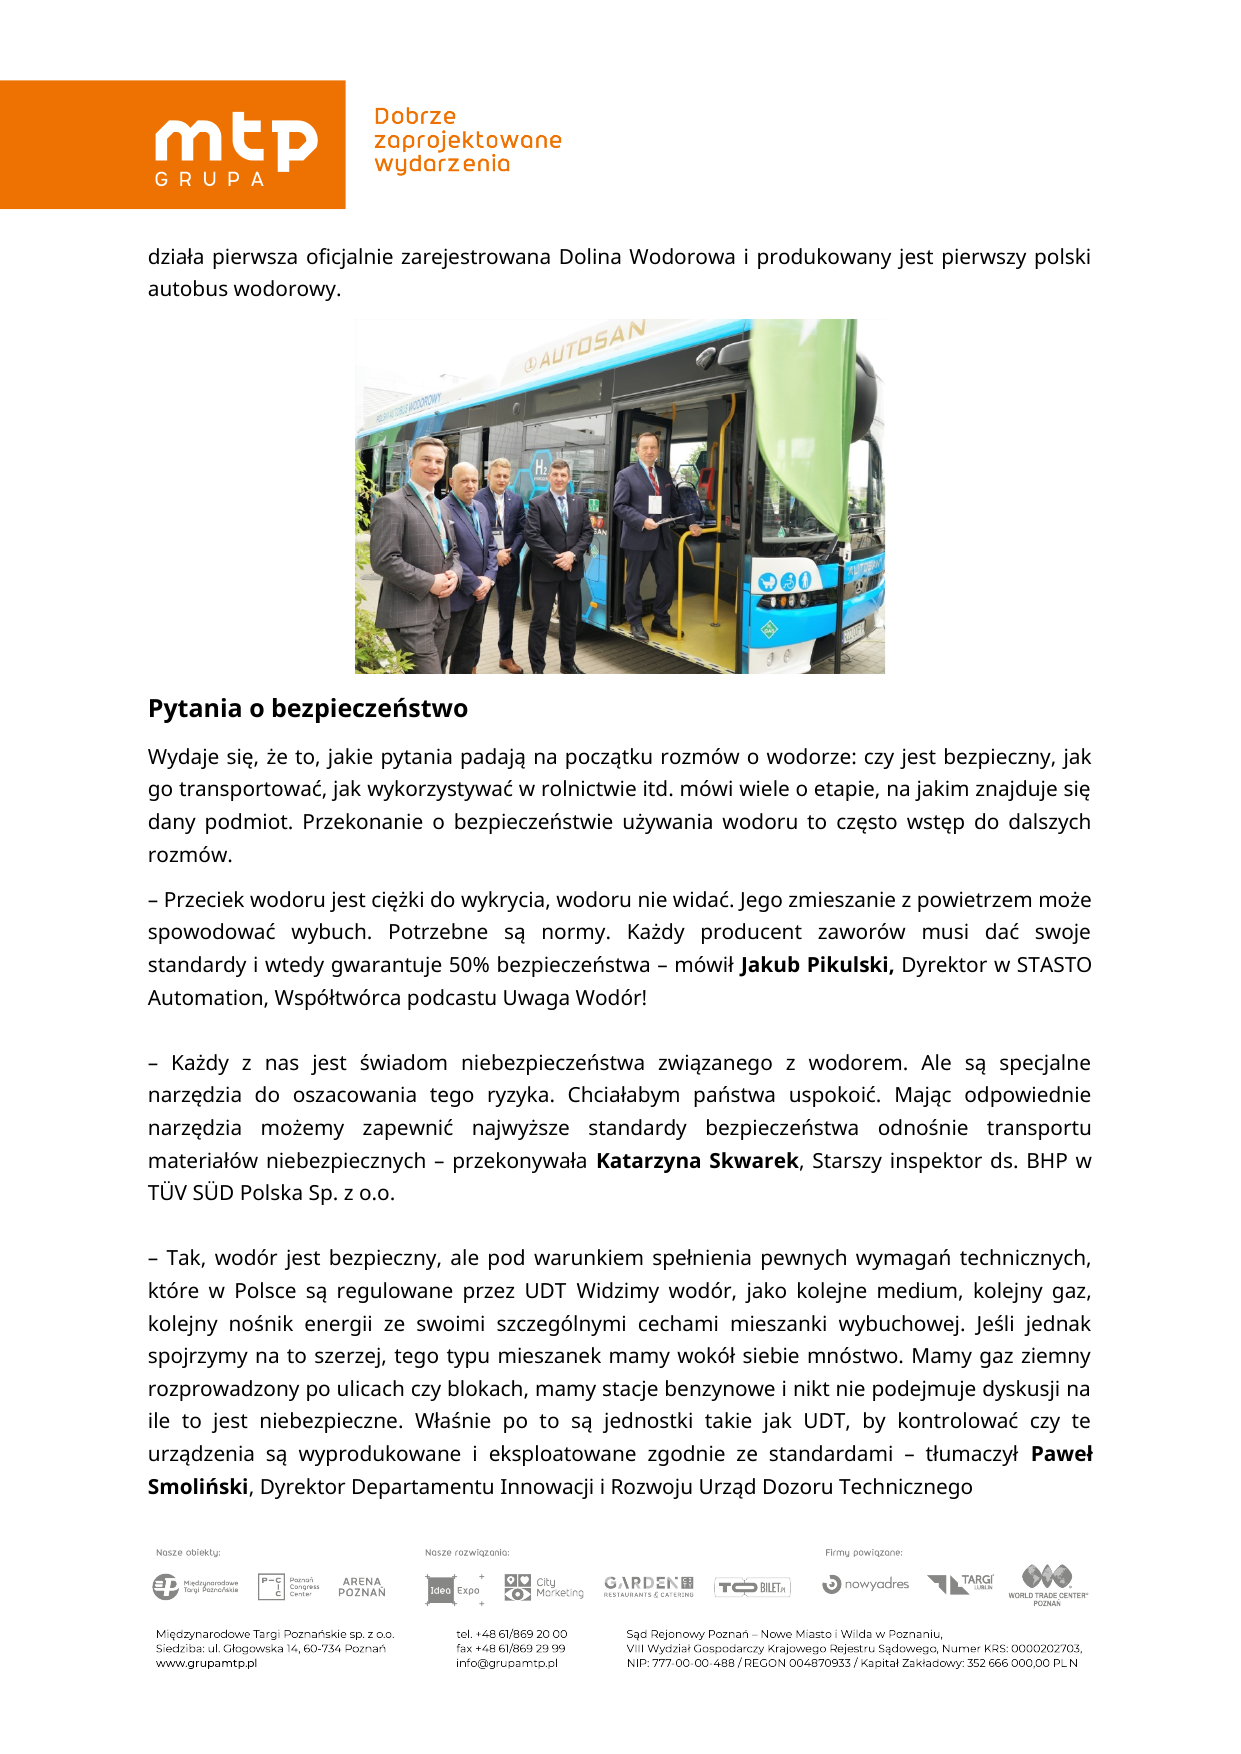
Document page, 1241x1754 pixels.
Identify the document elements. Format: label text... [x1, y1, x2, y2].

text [148, 242, 1093, 303]
picture [0, 0, 1238, 1751]
text – Tak, wodór jest bezpieczny, ale pod warunkiem spełnienia pewnych wymagań technicznych, które w Polsce są regulowane przez UDT Widzimy wodór, jako kolejne medium, kolejny gaz, kolejny nośnik energii ze swoimi szczególnymi cechami mieszanki wybuchowej. Jeśli jednak spojrzymy na to szerzej, tego typu mieszanek mamy wokół siebie mnóstwo. Mamy gaz ziemny rozprowadzony po ulicach czy blokach, mamy stacje benzynowe i nikt nie podejmuje dyskusji na ile to jest niebezpieczne. Właśnie po to są jednostki takie jak UDT, by kontrolować czy te urządzenia są wyprodukowane i eksploatowane zgodnie ze standardami – tłumaczył Paweł Smoliński, Dyrektor Departamentu Innowacji i Rozwoju Urząd Dozoru Technicznego [148, 1243, 1093, 1500]
text – Każdy z nas jest świadom niebezpieczeństwa związanego z wodorem. Ale są specjalne narzędzia do oszacowania tego ryzyka. Chciałabym państwa uspokoić. Mając odpowiednie narzędzia możemy zapewnić najwyższe standardy bezpieczeństwa odnośnie transportu materiałów niebezpiecznych – przekonywała Katarzyna Skwarek, Starszy inspektor ds. BHP w TÜV SÜD Polska Sp. z o.o. [148, 1048, 1093, 1207]
text Wydaje się, że to, jakie pytania padają na początku rozmów o wodorze: czy jest bezpieczny, jak go transportować, jak wykorzystywać w rolnictwie itd. mówi wiele o etapie, na jakim znajduje się dany podmiot. Przekonanie o bezpieczeństwie używania wodoru to często wstęp do dalszych rozmów. [148, 742, 1093, 868]
text Pytania o bezpieczeństwo [148, 690, 1093, 724]
text – Przeciek wodoru jest ciężki do wykrycia, wodoru nie widać. Jego zmieszanie z powietrzem może spowodować wybuch. Potrzebne są normy. Każdy producent zaworów musi dać swoje standardy i wtedy gwarantuje 50% bezpieczeństwa – mówił Jakub Pikulski, Dyrektor w STASTO Automation, Współtwórca podcastu Uwaga Wodór! [148, 885, 1093, 1011]
